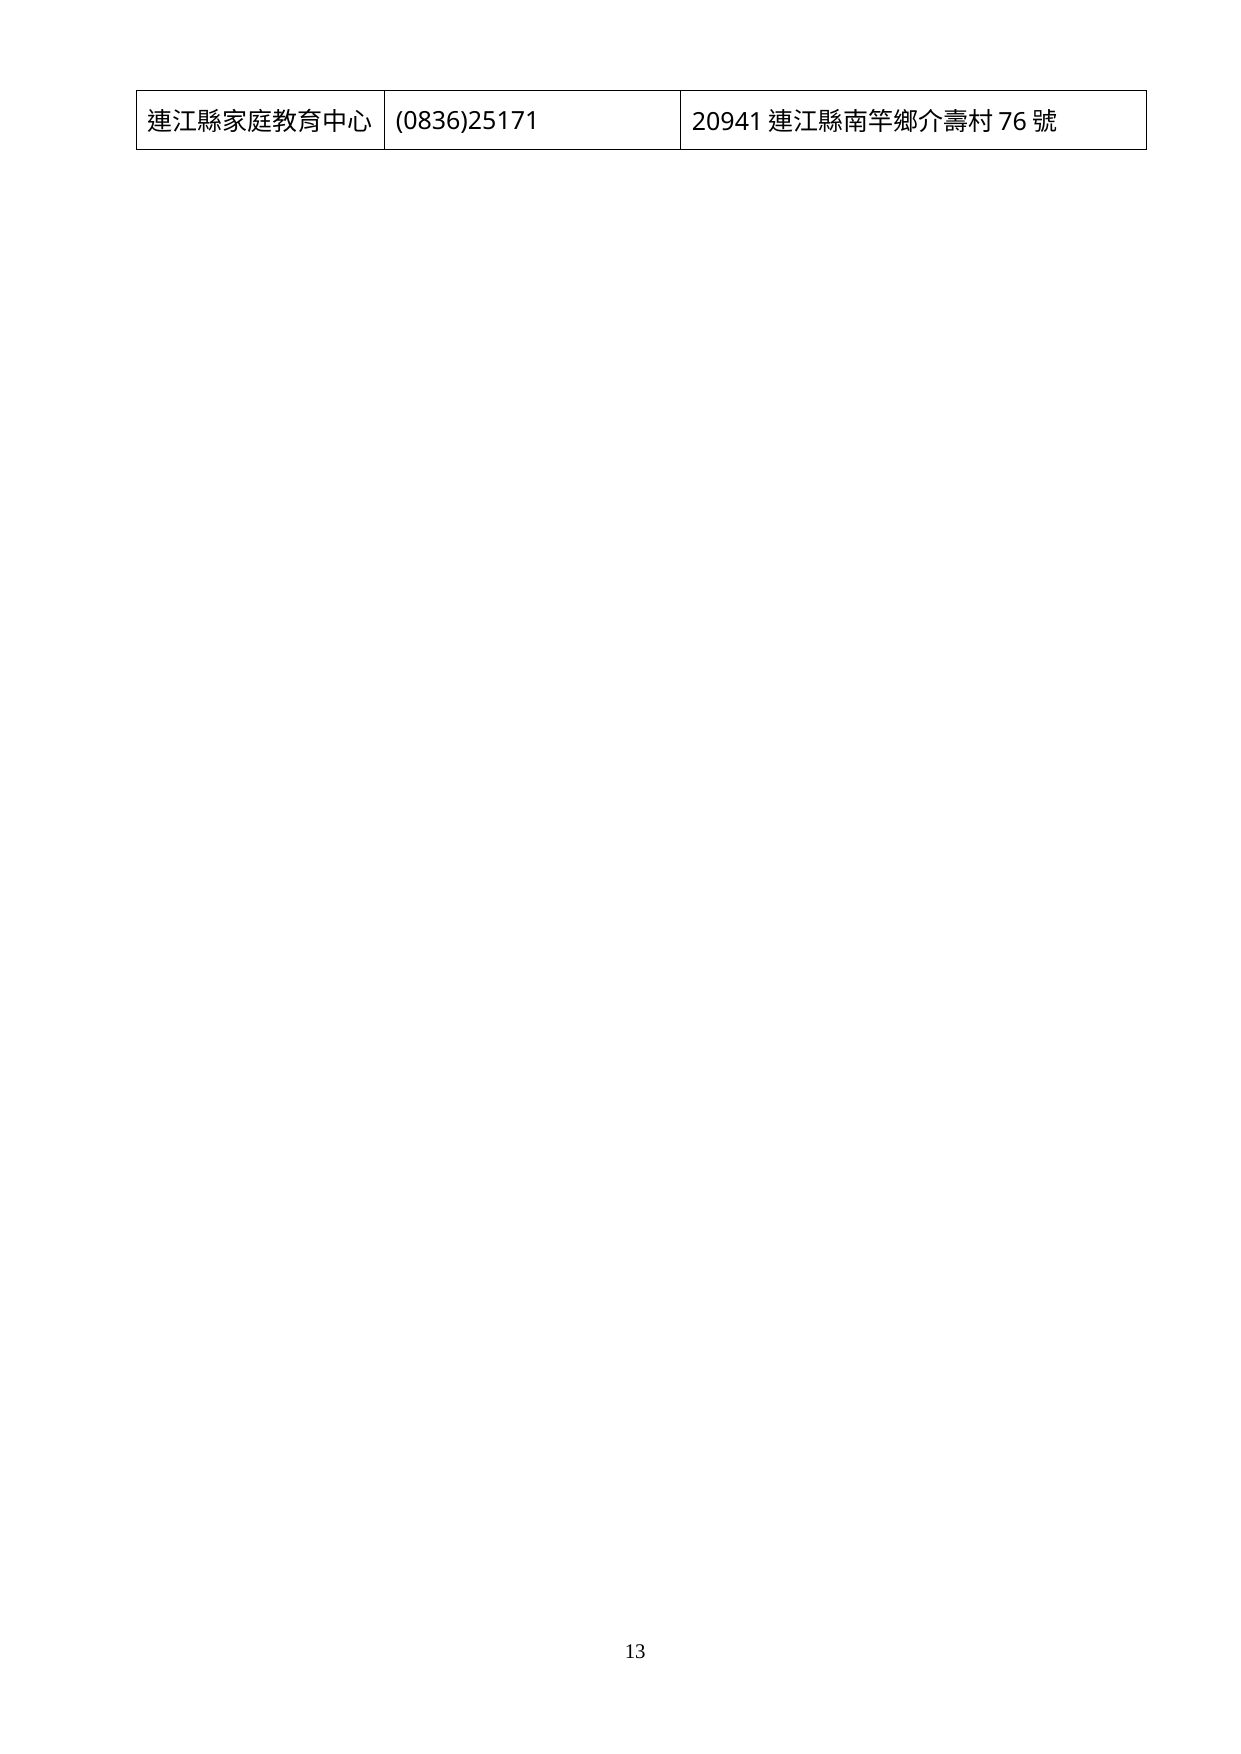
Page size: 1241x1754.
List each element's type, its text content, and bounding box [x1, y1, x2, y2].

table_cell 連江縣家庭教育中心 [137, 91, 384, 149]
table_cell (0836)25171 [385, 91, 680, 149]
table_cell 20941連江縣南竿鄉介壽村76號 [681, 91, 1146, 149]
